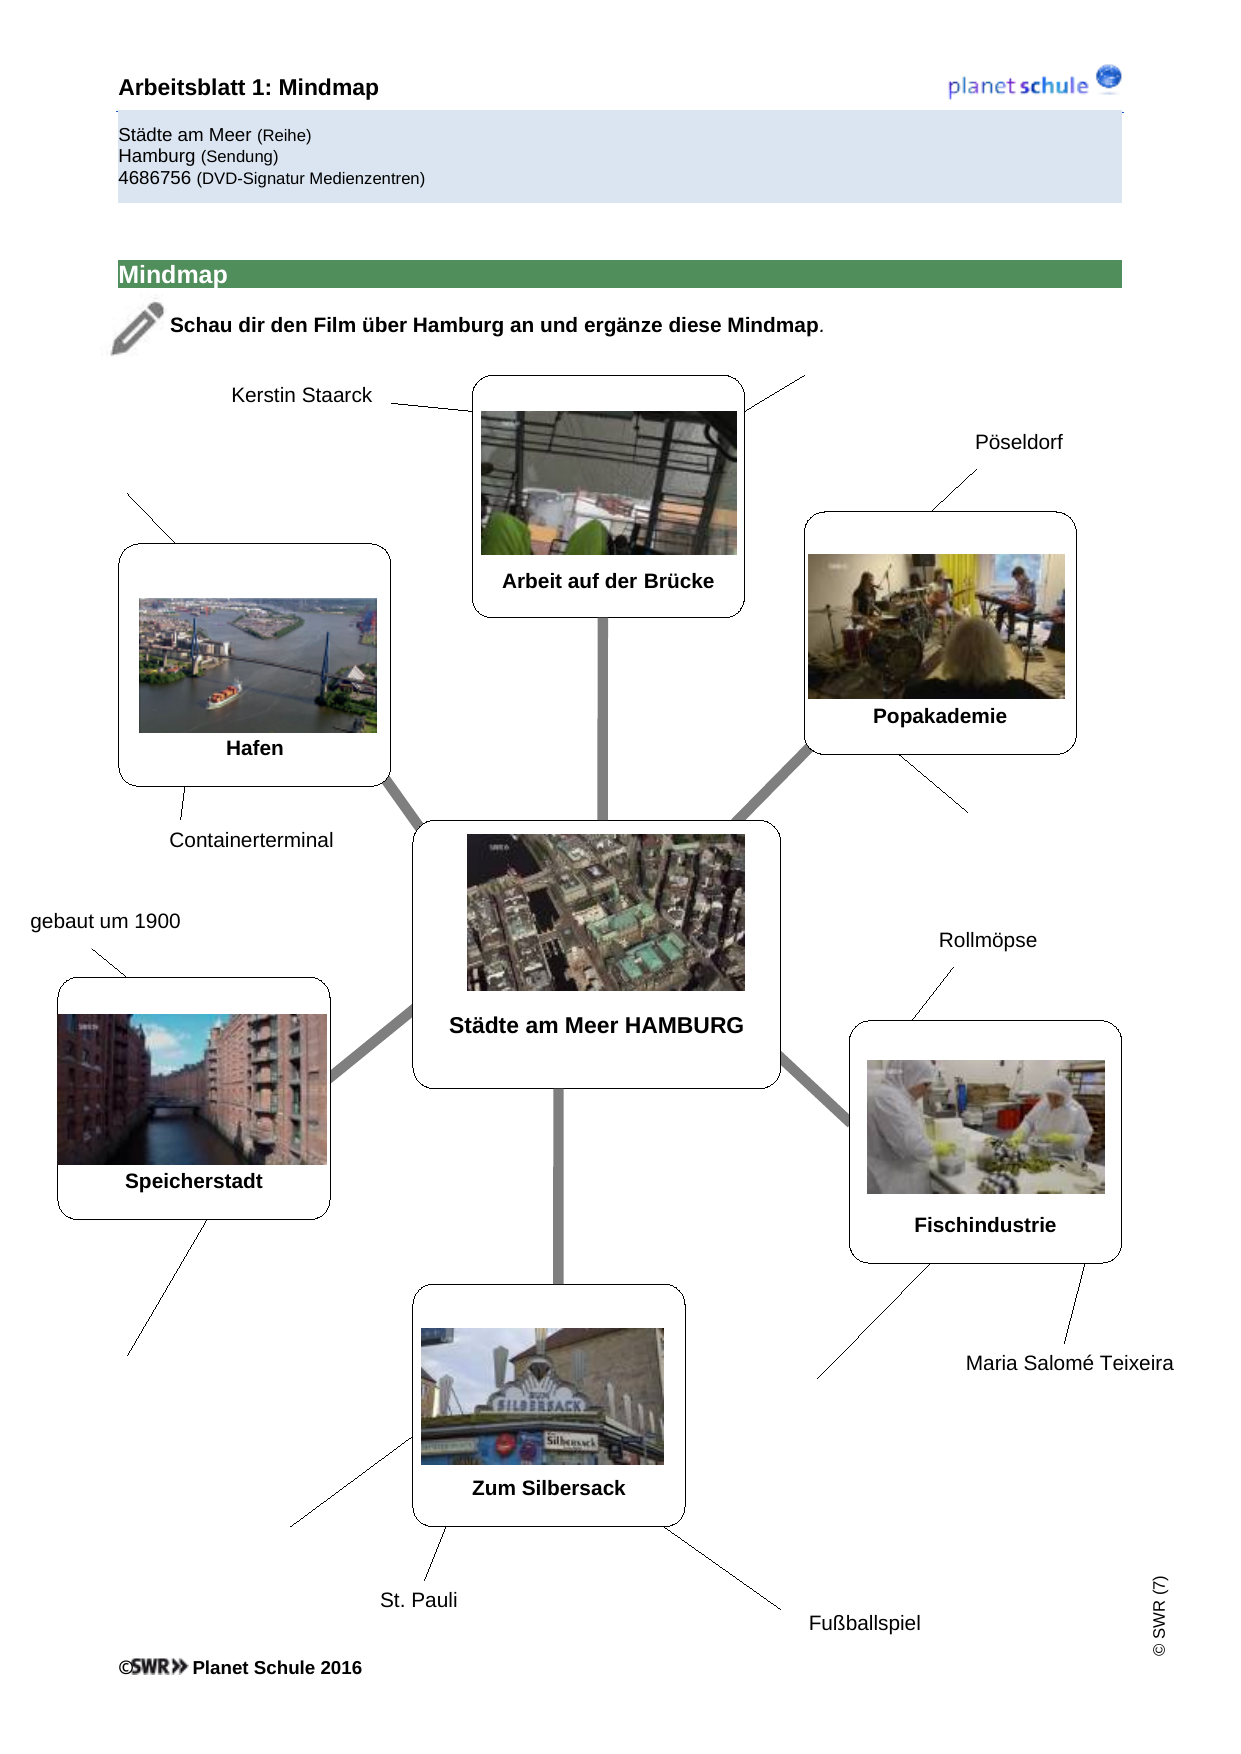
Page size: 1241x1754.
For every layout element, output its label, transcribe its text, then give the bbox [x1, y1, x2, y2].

text Schau dir den Film über Hamburg an und ergänze diese Mindmap. [118, 312, 1122, 336]
picture [131, 1657, 189, 1675]
picture [867, 1060, 1105, 1194]
picture [57, 1014, 327, 1165]
picture [481, 411, 737, 555]
picture [467, 834, 745, 991]
picture [139, 598, 377, 733]
picture [808, 554, 1065, 699]
text Mindmap [118, 260, 1122, 288]
picture [100, 293, 170, 364]
picture [942, 63, 1128, 106]
picture [421, 1328, 664, 1465]
